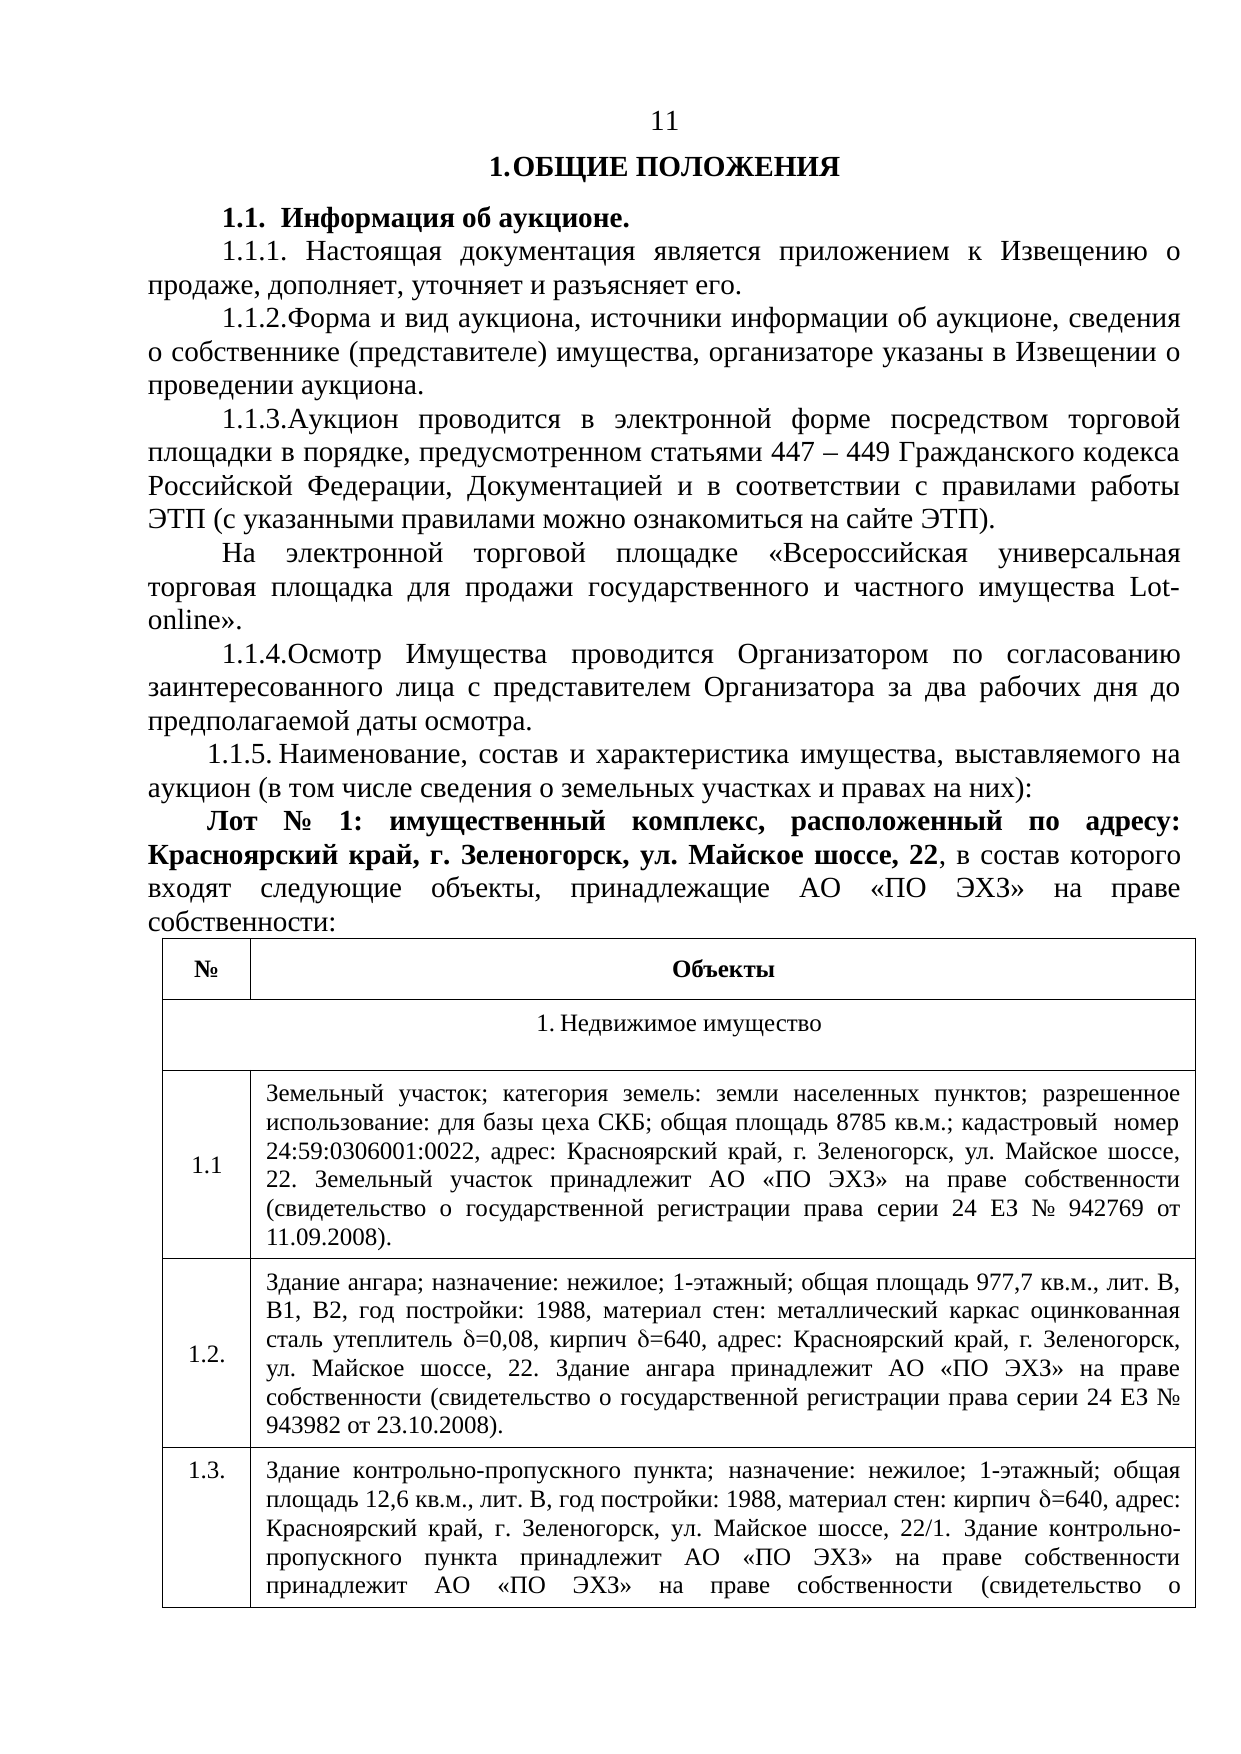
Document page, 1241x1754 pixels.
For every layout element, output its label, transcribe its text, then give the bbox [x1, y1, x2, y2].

text 1.1.4.Осмотр Имущества проводится Организатором по согласованию заинтересованного лица с представителем Организатора за два рабочих дня до предполагаемой даты осмотра. [148, 636, 1181, 736]
text На электронной торговой площадке «Всероссийская универсальная торговая площадка для продажи государственного и частного имущества Lot-online». [148, 535, 1181, 636]
table_cell Здание ангара; назначение: нежилое; 1-этажный; общая площадь 977,7 кв.м., лит. В, В1, В2, год постройки: 1988, материал стен: металлический каркас оцинкованная сталь утеплитель =0,08, кирпич =640, адрес: Красноярский край, г. Зеленогорск, ул. Майское шоссе, 22. Здание ангара принадлежит АО «ПО ЭХЗ» на праве собственности (свидетельство о государственной регистрации права серии 24 ЕЗ № 943982 от 23.10.2008). [251, 1259, 1195, 1447]
text 1.1.1. Настоящая документация является приложением к Извещению о продаже, дополняет, уточняет и разъясняет его. [148, 233, 1181, 300]
text 1.1.5. Наименование, состав и характеристика имущества, выставляемого на аукцион (в том числе сведения о земельных участках и правах на них): [148, 736, 1181, 803]
table_cell 1.3. [163, 1448, 250, 1607]
subtitle Общие положения [148, 149, 1181, 183]
text 1.1.2.Форма и вид аукциона, источники информации об аукционе, сведения о собственнике (представителе) имущества, организаторе указаны в Извещении о проведении аукциона. [148, 300, 1181, 401]
table_cell 1.2. [163, 1259, 250, 1447]
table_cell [251, 1448, 1195, 1607]
table_cell 1.1 [163, 1071, 250, 1258]
table_header № [163, 939, 250, 999]
subtitle Информация об аукционе. [148, 200, 1181, 233]
table_header Объекты [251, 939, 1195, 999]
text Лот № 1: имущественный комплекс, расположенный по адресу: Красноярский край, г. Зеленогорск, ул. Майское шоссе, 22, в состав которого входят следующие объекты, принадлежащие АО «ПО ЭХЗ» на праве собственности: [148, 803, 1181, 938]
table_cell Недвижимое имущество [163, 1000, 1195, 1070]
table_cell Земельный участок; категория земель: земли населенных пунктов; разрешенное использование: для базы цеха СКБ; общая площадь 8785 кв.м.; кадастровый номер 24:59:0306001:0022, адрес: Красноярский край, г. Зеленогорск, ул. Майское шоссе, 22. Земельный участок принадлежит АО «ПО ЭХЗ» на праве собственности (свидетельство о государственной регистрации права серии 24 ЕЗ № 942769 от 11.09.2008). [251, 1071, 1195, 1258]
text 1.1.3.Аукцион проводится в электронной форме посредством торговой площадки в порядке, предусмотренном статьями 447 – 449 Гражданского кодекса Российской Федерации, Документацией и в соответствии с правилами работы ЭТП (с указанными правилами можно ознакомиться на сайте ЭТП). [148, 401, 1181, 535]
